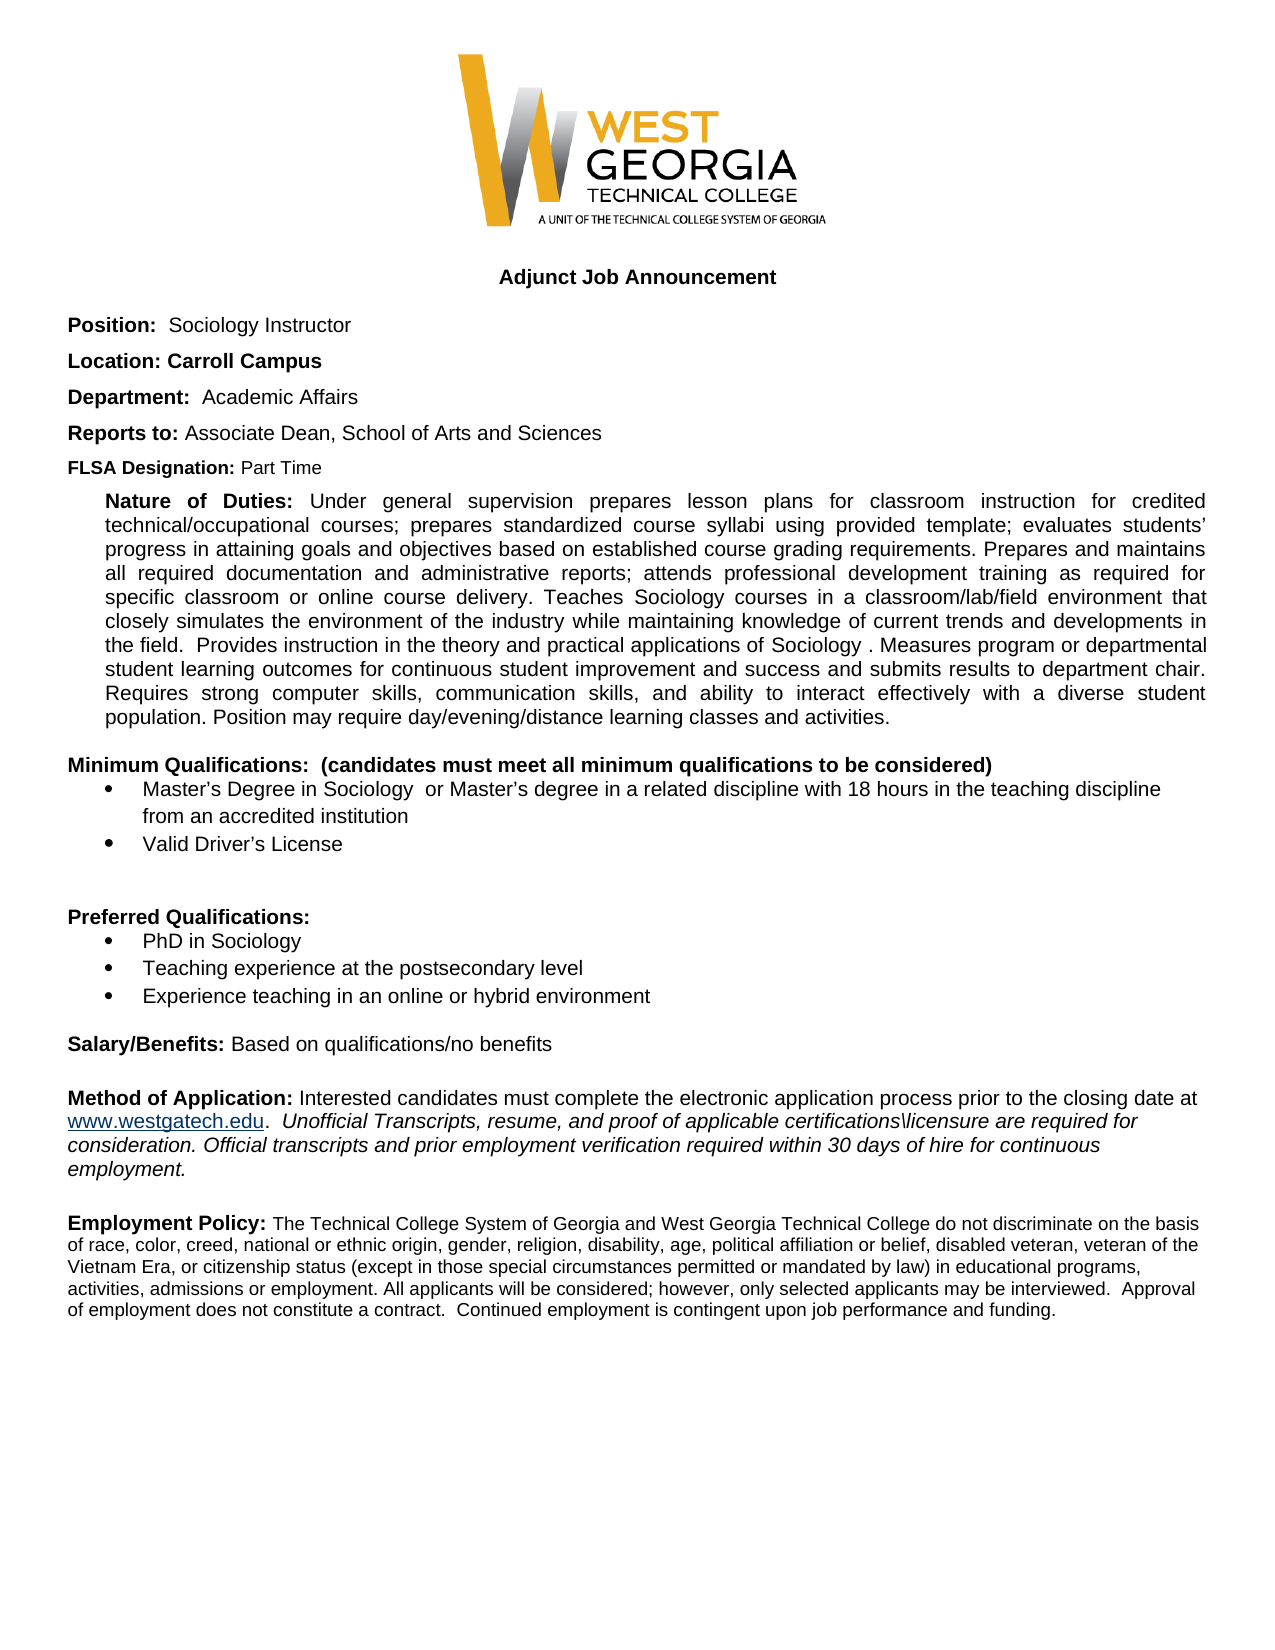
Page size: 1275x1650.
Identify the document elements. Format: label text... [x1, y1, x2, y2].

text FLSA Designation: Part Time [67, 457, 1207, 478]
text Employment Policy: The Technical College System of Georgia and West Georgia Technical College do not discriminate on the basis of race, color, creed, national or ethnic origin, gender, religion, disability, age, political affiliation or belief, disabled veteran, veteran of the Vietnam Era, or citizenship status (except in those special circumstances permitted or mandated by law) in educational programs, activities, admissions or employment. All applicants will be considered; however, only selected applicants may be interviewed. Approval of employment does not constitute a contract. Continued employment is contingent upon job performance and funding. [67, 1210, 1207, 1321]
text Preferred Qualifications: [67, 904, 1207, 928]
text Department: Academic Affairs [67, 385, 1207, 409]
text Minimum Qualifications: (candidates must meet all minimum qualifications to be considered) [67, 753, 1207, 777]
text Reports to: Associate Dean, School of Arts and Sciences [67, 421, 1207, 445]
list Experience teaching in an online or hybrid environment [105, 984, 1207, 1008]
text Position: Instructor [67, 313, 1207, 337]
list Master’s Degree in or Master’s degree in a related discipline with 18 hours in the teaching discipline from an accredited institution [105, 777, 1207, 828]
text Adjunct Job Announcement [67, 265, 1207, 289]
text Salary/Benefits: Based on qualifications/no benefits [67, 1032, 1207, 1056]
text Nature of Duties: Under general supervision prepares lesson plans for classroom instruction for credited technical/occupational courses; prepares standardized course syllabi using provided template; evaluates students’ progress in attaining goals and objectives based on established course grading requirements. Prepares and maintains all required documentation and administrative reports; attends professional development training as required for specific classroom or online course delivery. Teaches courses in a classroom/lab/field environment that closely simulates the environment of the industry while maintaining knowledge of current trends and developments in the field. Provides instruction in the theory and practical applications of . Measures program or departmental student learning outcomes for continuous student improvement and success and submits results to department chair. Requires strong computer skills, communication skills, and ability to interact effectively with a diverse student population. Position may require day/evening/distance learning classes and activities. [105, 489, 1207, 729]
text Location: [67, 349, 1207, 373]
list Teaching experience at the postsecondary level [105, 956, 1207, 980]
text Method of Application: Interested candidates must complete the electronic application process prior to the closing date at www.westgatech.edu. Unofficial Transcripts, resume, and proof of applicable certifications\licensure are required for consideration. Official transcripts and prior employment verification required within 30 days of hire for continuous employment. [67, 1085, 1207, 1181]
list PhD in [105, 928, 1207, 953]
picture [444, 45, 831, 239]
list Valid Driver’s License [105, 832, 1207, 856]
